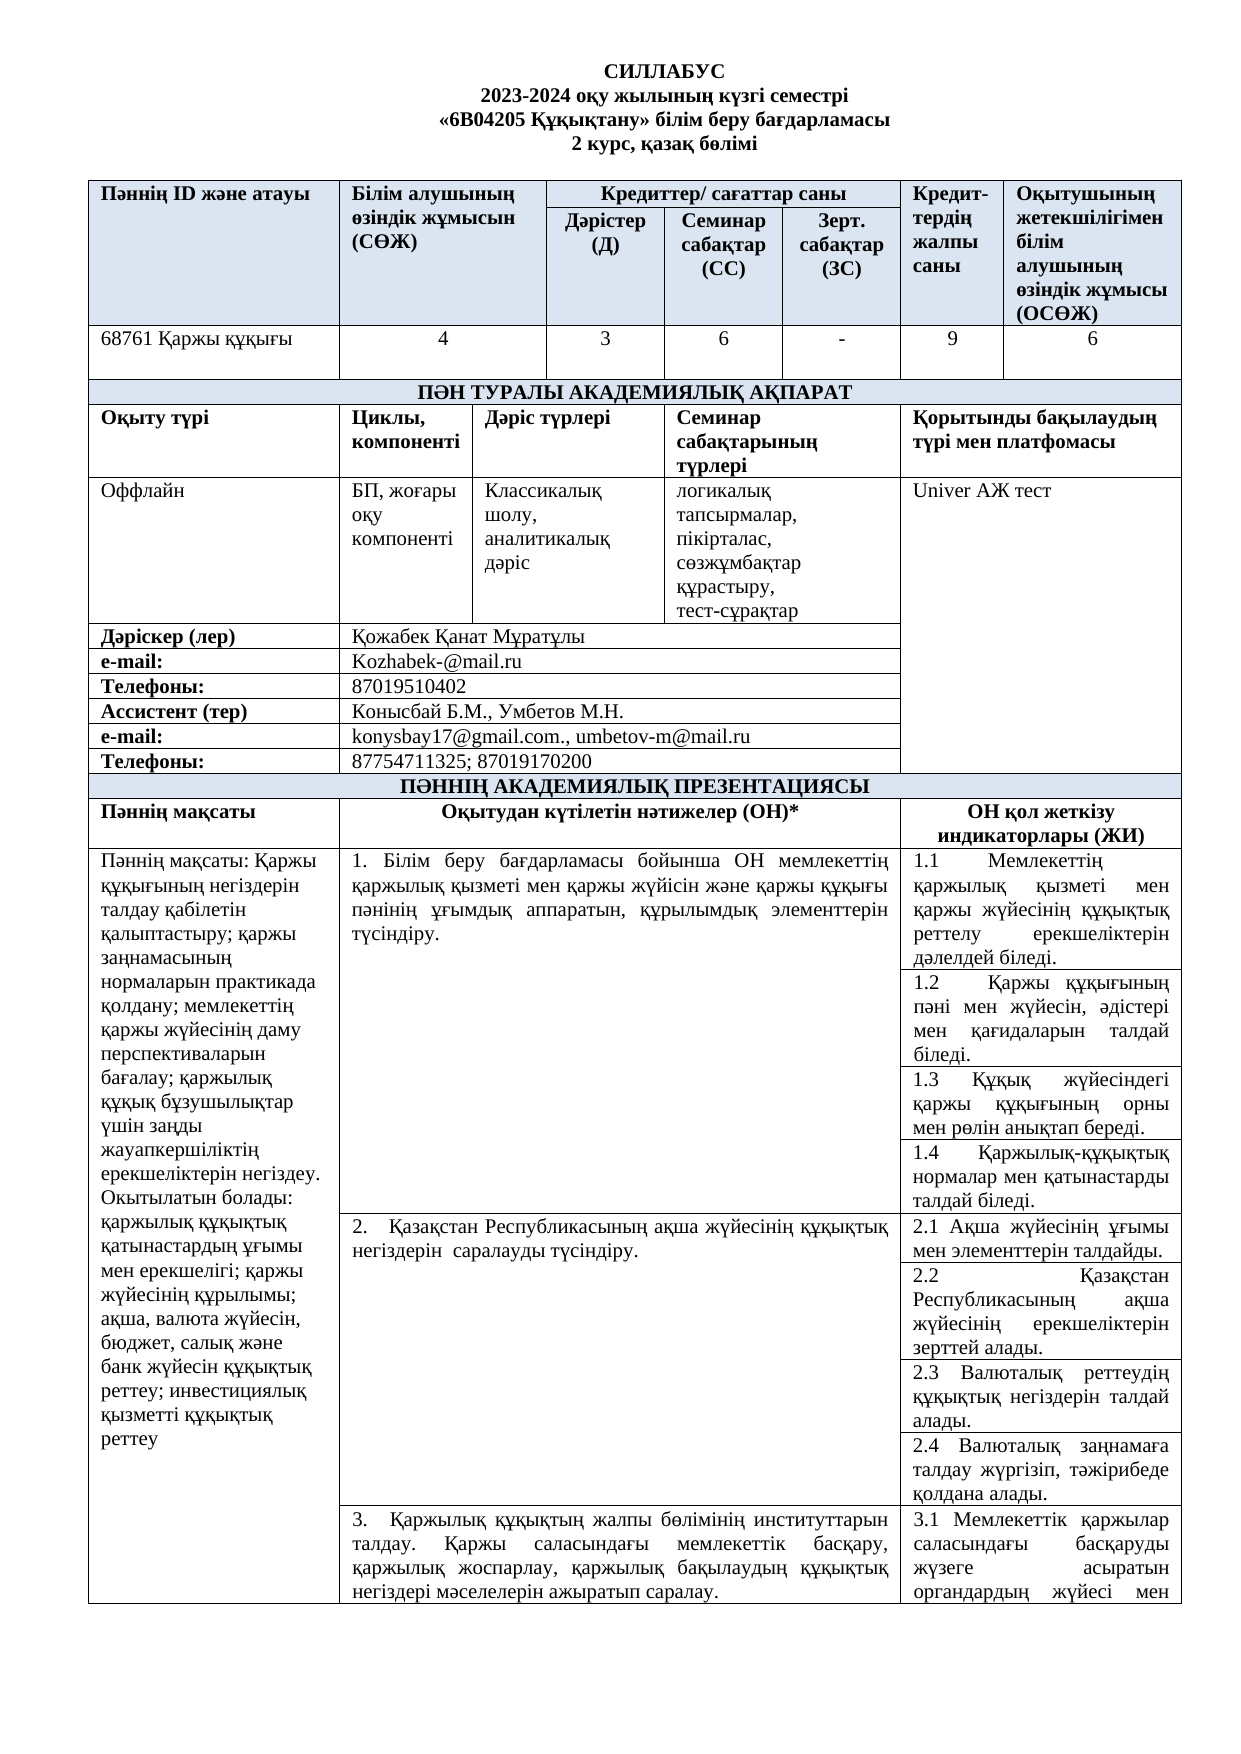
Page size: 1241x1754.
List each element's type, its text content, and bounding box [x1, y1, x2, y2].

table_cell ПӘННІҢ АКАДЕМИЯЛЫҚ ПРЕЗЕНТАЦИЯСЫ [89, 774, 1181, 798]
table_header Кредит-тердің жалпы саны [901, 181, 1003, 325]
table_cell ПӘН ТУРАЛЫ АКАДЕМИЯЛЫҚ АҚПАРАТ [89, 380, 1181, 404]
table_cell Телефоны: [89, 749, 339, 773]
table_cell Қаржы құқығының пәні мен жүйесін, әдістері мен қағидаларын талдай біледі. [901, 970, 1181, 1066]
table_cell Циклы, компоненті [340, 405, 472, 477]
table_cell Ассистент (тер) [89, 699, 339, 723]
table_cell Классикалық шолу, аналитикалық дәріс [473, 478, 664, 622]
table_cell Оффлайн [89, 478, 339, 622]
table_cell Пәннің мақсаты [89, 799, 339, 847]
table_cell Семинар сабақтар (СС) [665, 208, 782, 325]
table_cell 87019510402 [340, 674, 900, 698]
table_cell Семинар сабақтарының түрлері [665, 405, 900, 477]
table_cell 4 [340, 326, 546, 379]
table_cell 1.3 Құқық жүйесіндегі қаржы құқығының орны мен рөлін анықтап береді. [901, 1067, 1181, 1139]
table_cell e-mail: [89, 649, 339, 673]
table_cell 2.2 Қазақстан Республикасының ақша жүйесінің ерекшеліктерін зерттей алады. [901, 1263, 1181, 1359]
table_cell 2.3 Валюталық реттеудің құқықтық негіздерін талдай алады. [901, 1360, 1181, 1432]
table_cell Қорытынды бақылаудың түрі мен платфомасы [901, 405, 1181, 477]
table_header Кредиттер/ сағаттар саны [547, 181, 900, 207]
table_cell Зерт. сабақтар (ЗС) [783, 208, 900, 325]
table_cell логикалық тапсырмалар, пікірталас, сөзжұмбақтар құрастыру, тест-сұрақтар [665, 478, 900, 622]
table_cell Қожабек Қанат Мұратұлы [340, 624, 900, 648]
table_cell Конысбай Б.М., Умбетов М.Н. [340, 699, 900, 723]
table_cell konysbay17@gmail.com., umbetov-m@mail.ru [340, 724, 900, 748]
table_cell 87754711325; 87019170200 [340, 749, 900, 773]
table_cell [340, 1506, 900, 1603]
text «6В04205 Құқықтану» білім беру бағдарламасы [177, 107, 1152, 131]
table_cell Қазақстан Республикасының ақша жүйесінің құқықтық негіздерін саралауды түсіндіру. [340, 1214, 900, 1505]
table_cell Оқыту түрі [89, 405, 339, 477]
table_cell 6 [1004, 326, 1181, 379]
table_header Пәннің ID және атауы [89, 181, 339, 325]
table_cell Kozhabek-@mail.ru [340, 649, 900, 673]
text 2 курс, қазақ бөлімі [177, 131, 1152, 155]
table_cell 68761 Қаржы құқығы [89, 326, 339, 379]
table_cell e-mail: [89, 724, 339, 748]
table_cell Пәннің мақсаты: Қаржы құқығының негіздерін талдау қабілетін қалыптастыру; қаржы заңнамасының нормаларын практикада қолдану; мемлекеттің қаржы жүйесінің даму перспективаларын бағалау; қаржылық құқық бұзушылықтар үшін заңды жауапкершіліктің ерекшеліктерін негіздеу. Окытылатын болады: қаржылық құқықтық қатынастардың ұғымы мен ерекшелігі; қаржы жүйесінің құрылымы; ақша, валюта жүйесін, бюджет, салық және банк жүйесін құқықтық реттеу; инвестициялық қызметті құқықтық реттеу [89, 849, 339, 1603]
table_cell Білім беру бағдарламасы бойынша ОН мемлекеттің қаржылық қызметі мен қаржы жүйісін және қаржы құқығы пәнінің ұғымдық аппаратын, құрылымдық элементтерін түсіндіру. [340, 849, 900, 1212]
table_cell Дәріскер (лер) [89, 624, 339, 648]
table_cell Дәрістер (Д) [547, 208, 664, 325]
table_cell БП, жоғары оқу компоненті [340, 478, 472, 622]
text 2023-2024 оқу жылының күзгі семестрі [177, 83, 1152, 107]
table_cell Univer АЖ тест [901, 478, 1181, 773]
table_cell ОН қол жеткізу индикаторлары (ЖИ) [901, 799, 1181, 847]
table_cell 6 [665, 326, 782, 379]
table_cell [901, 1506, 1181, 1603]
table_header Оқытушының жетекшілігімен білім алушының өзіндік жұмысы (ОСӨЖ) [1004, 181, 1181, 325]
table_cell 2.4 Валюталық заңнамаға талдау жүргізіп, тәжірибеде қолдана алады. [901, 1433, 1181, 1505]
table_cell Телефоны: [89, 674, 339, 698]
table_cell 3 [547, 326, 664, 379]
table_cell 1.4 Қаржылық-құқықтық нормалар мен қатынастарды талдай біледі. [901, 1140, 1181, 1212]
table_cell Мемлекеттің қаржылық қызметі мен қаржы жүйесінің құқықтық реттелу ерекшеліктерін дәлелдей біледі. [901, 849, 1181, 969]
table_cell Оқытудан күтілетін нәтижелер (ОН)* [340, 799, 900, 847]
table_header Білім алушының өзіндік жұмысын (СӨЖ) [340, 181, 546, 325]
text СИЛЛАБУС [177, 59, 1152, 83]
table_cell 2.1 Ақша жүйесінің ұғымы мен элементтерін талдайды. [901, 1214, 1181, 1262]
table_cell Дәріс түрлері [473, 405, 664, 477]
table_cell 9 [901, 326, 1003, 379]
table_cell - [783, 326, 900, 379]
